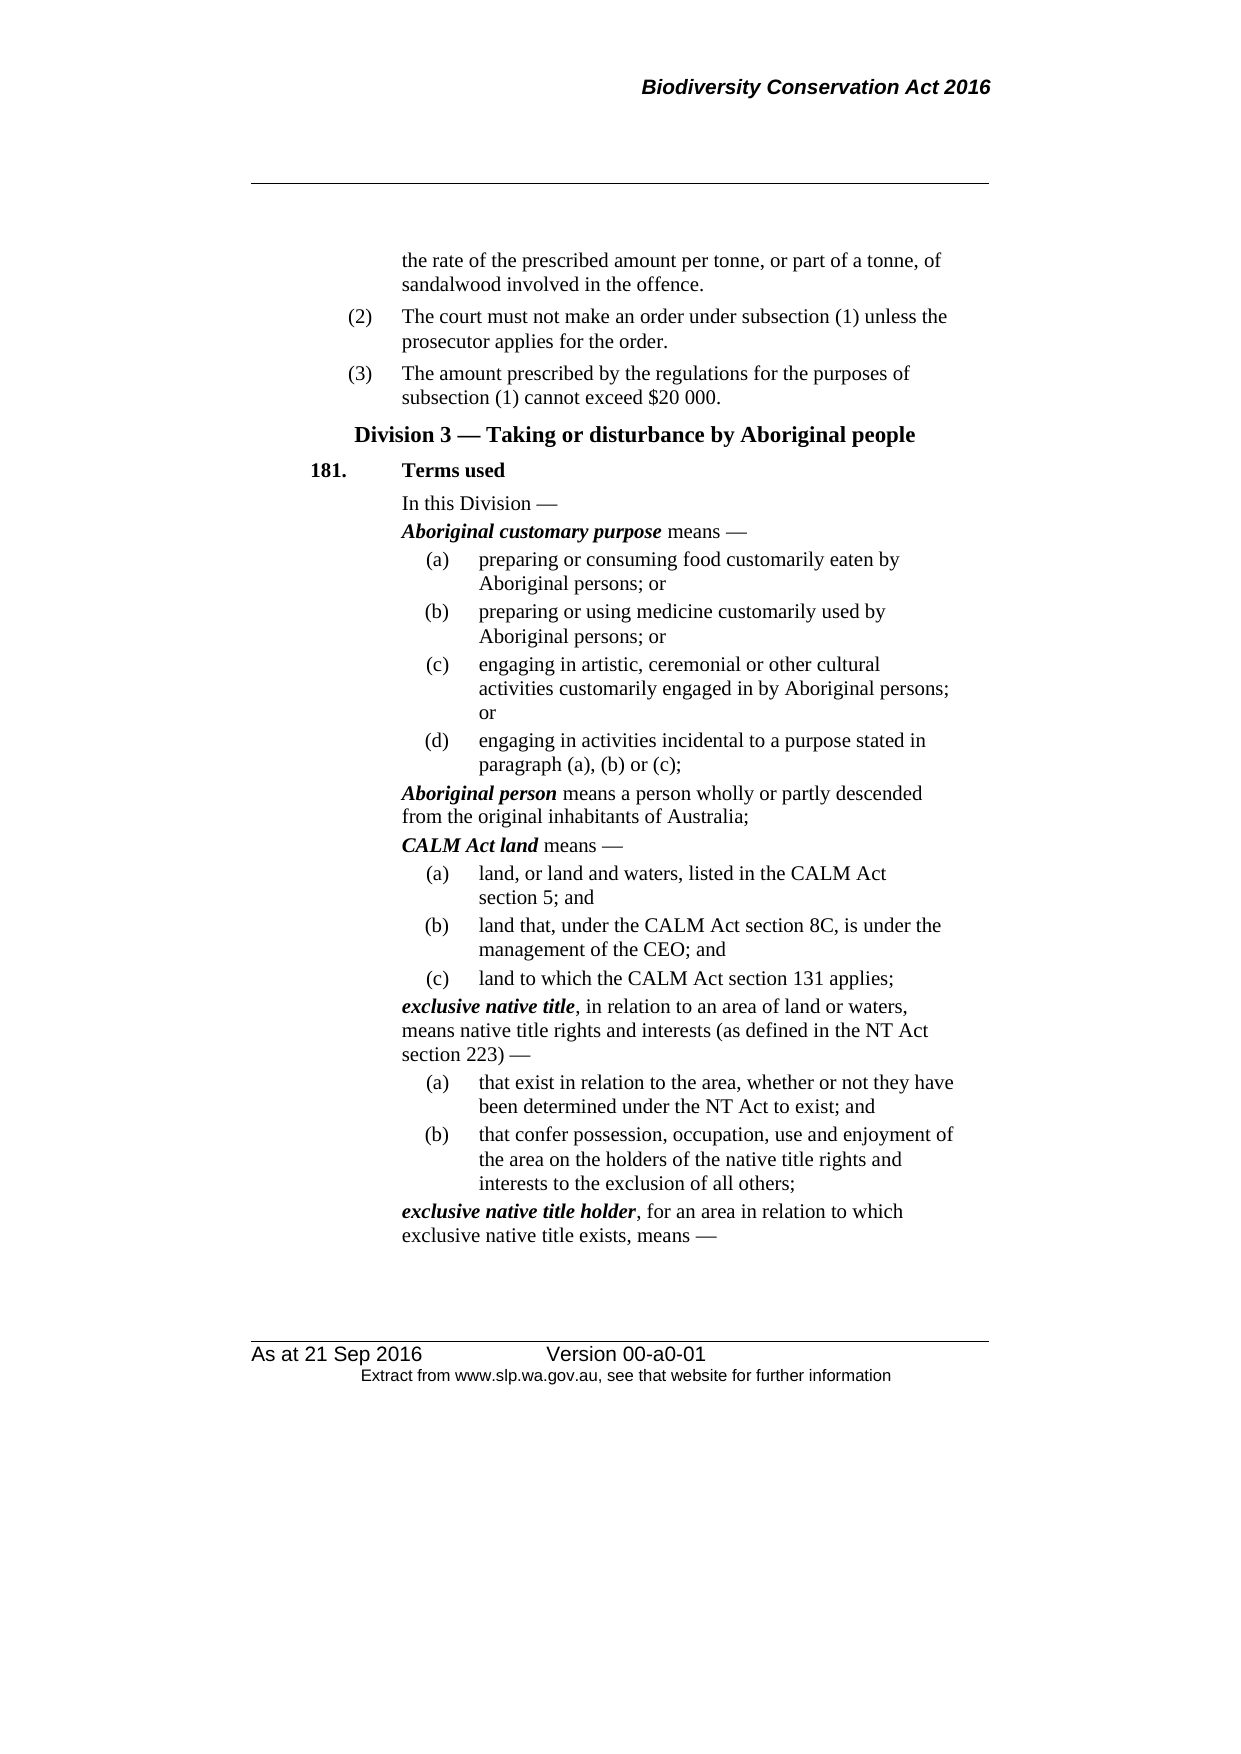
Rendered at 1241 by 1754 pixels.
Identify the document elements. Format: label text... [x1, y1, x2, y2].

text (d) engaging in activities incidental to a purpose stated in paragraph (a), (b) or (c); [310, 728, 959, 776]
text (b) that confer possession, occupation, use and enjoyment of the area on the holders of the native title rights and interests to the exclusion of all others; [310, 1122, 959, 1194]
text (a) land, or land and waters, listed in the CALM Act section 5; and [310, 861, 959, 909]
text CALM Act land means — [310, 833, 959, 857]
text exclusive native title holder, for an area in relation to which exclusive native title exists, means — [310, 1199, 959, 1247]
subtitle Division 3 — Taking or disturbance by Aboriginal people [310, 422, 959, 448]
text In this Division — [313, 491, 959, 515]
text exclusive native title, in relation to an area of land or waters, means native title rights and interests (as defined in the NT Act section 223) — [310, 994, 959, 1066]
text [313, 248, 959, 296]
text (3) The amount prescribed by the regulations for the purposes of subsection (1) cannot exceed $20 000. [313, 361, 959, 409]
text (a) preparing or consuming food customarily eaten by Aboriginal persons; or [310, 547, 959, 595]
text (b) land that, under the CALM Act section 8C, is under the management of the CEO; and [310, 913, 959, 961]
text (c) land to which the CALM Act section 131 applies; [310, 966, 959, 989]
text (2) The court must not make an order under subsection (1) unless the prosecutor applies for the order. [313, 304, 959, 353]
text (c) engaging in artistic, ceremonial or other cultural activities customarily engaged in by Aboriginal persons; or [310, 652, 959, 724]
subtitle 181. Terms used [310, 458, 959, 482]
text (a) that exist in relation to the area, whether or not they have been determined under the NT Act to exist; and [310, 1070, 959, 1118]
text (b) preparing or using medicine customarily used by Aboriginal persons; or [310, 599, 959, 648]
text Aboriginal customary purpose means — [310, 519, 959, 543]
text Aboriginal person means a person wholly or partly descended from the original inhabitants of ; [310, 780, 959, 828]
